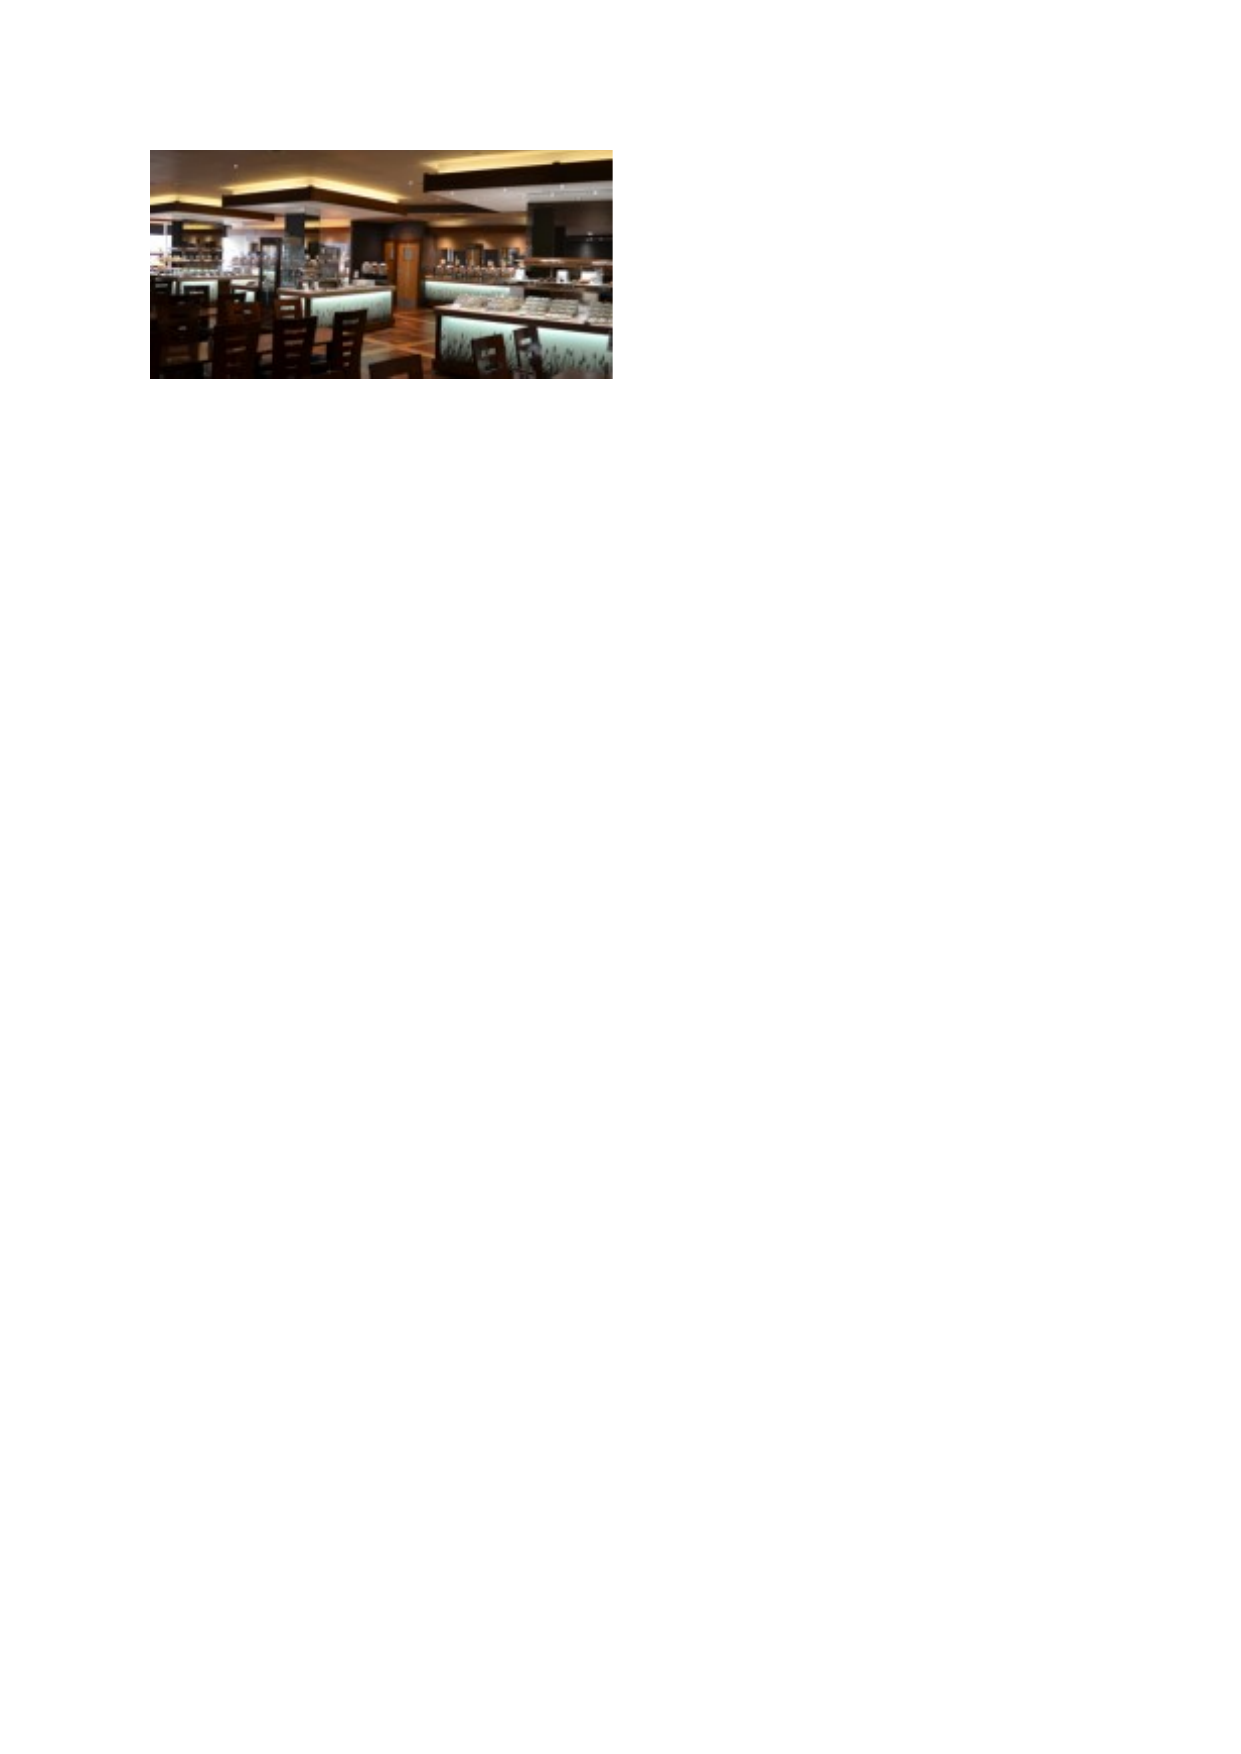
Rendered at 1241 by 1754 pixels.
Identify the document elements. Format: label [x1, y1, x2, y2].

picture [150, 150, 613, 379]
